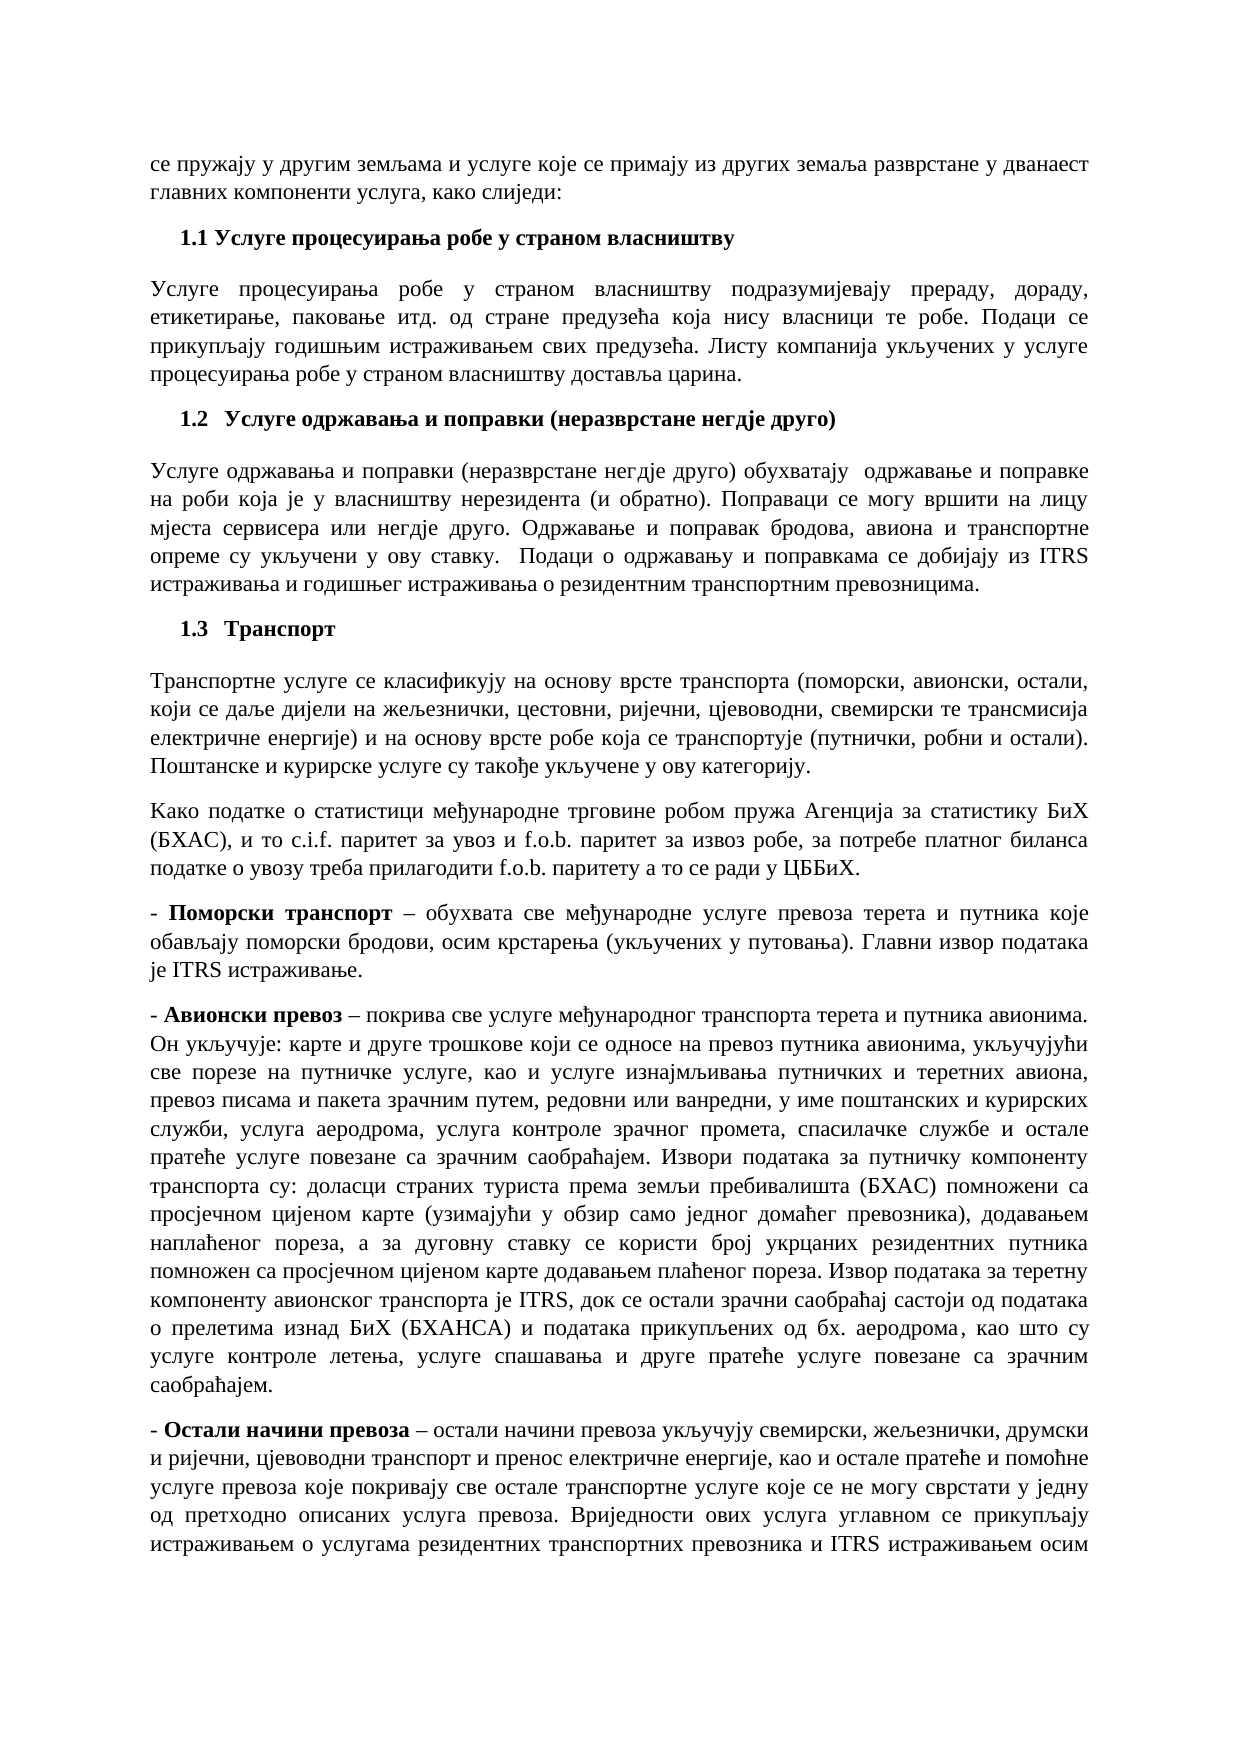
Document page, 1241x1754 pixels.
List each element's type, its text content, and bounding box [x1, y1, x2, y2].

subtitle 1.1 Услуге процесуирања робе у страном власништву [179, 223, 1090, 250]
text - Авионски превоз – покрива све услуге међународног транспорта терета и путника авионима. Он укључује: карте и друге трошкове који се односе на превоз путника авионима, укључујући све порезе на путничке услуге, као и услуге изнајмљивања путничких и теретних авиона, превоз писама и пакета зрачним путем, редовни или ванредни, у име поштанских и курирских служби, услуга аеродрома, услуга контроле зрачног промета, спасилачке службе и остале пратеће услуге повезане са зрачним саобраћајем. Извори података за путничку компоненту транспорта су: доласци страних туриста према земљи пребивалишта (БХАС) помножени са просјечном цијеном карте (узимајући у обзир само једног домаћег превозника), додавањем наплаћеног пореза, а за дуговну ставку се користи број укрцаних резидентних путника помножен са просјечном цијеном карте додавањем плаћеног пореза. Извор података за теретну компоненту авионског транспорта је ITRS, док се остали зрачни саобраћај састоји од података о прелетима изнад БиХ (БХАНСА) и података прикупљених од бх. аеродрома, као што су услуге контроле летења, услуге спашавања и друге пратеће услуге повезане са зрачним саобраћајем. [150, 1001, 1090, 1397]
text Услуге процесуирања робе у страном власништву подразумијевају прераду, дораду, етикетирање, паковање итд. од стране предузећа која нису власници те робе. Подаци се прикупљају годишњим истраживањем свих предузећа. Листу компанија укључених у услуге процесуирања робе у страном власништву доставља царина. [150, 275, 1090, 387]
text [150, 150, 1090, 205]
subtitle 1.3 Транспорт [179, 616, 1090, 642]
subtitle 1.2 Услуге одржавања и поправки (неразврстане негдје друго) [179, 405, 1090, 432]
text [150, 1416, 1090, 1556]
text Транспортне услуге се класификују на основу врсте транспорта (поморски, авионски, остали, који се даље дијели на жељезнички, цестовни, ријечни, цјевоводни, свемирски те трансмисија електричне енергије) и на основу врсте робе која се транспортује (путнички, робни и остали). Поштанске и курирске услуге су такође укључене у ову категорију. [150, 667, 1090, 778]
text Услуге одржавања и поправки (неразврстане негдје друго) обухватају одржавање и поправке на роби која је у власништву нерезидента (и обратно). Поправаци се могу вршити на лицу мјеста сервисера или негдје друго. Одржавање и поправак бродова, авиона и транспортне опреме су укључени у ову ставку. Подаци о одржавању и поправкама се добијају из ITRS истраживања и годишњег истраживања о резидентним транспортним превозницима. [150, 457, 1090, 597]
text - Поморски транспорт – обухвата све међународне услуге превоза терета и путника које обављају поморски бродови, осим крстарења (укључених у путовања). Главни извор података је ITRS истраживање. [150, 899, 1090, 982]
text Kако податке о статистици међународне трговине робом пружа Агенција за статистику БиХ (БХАС), и то c.i.f. паритет за увоз и f.o.b. паритет за извоз робе, за потребе платног биланса податке о увозу треба прилагодити f.o.b. паритету а то се ради у ЦББиХ. [150, 797, 1090, 881]
